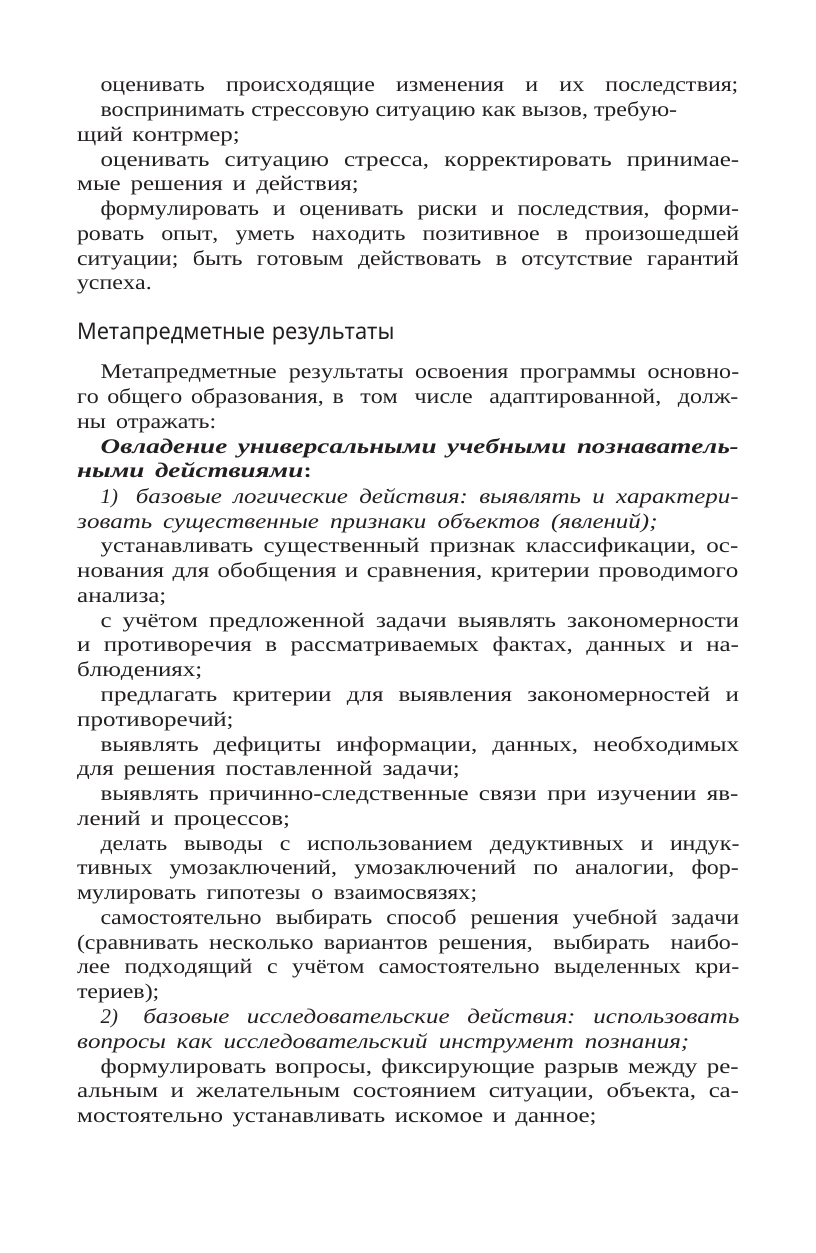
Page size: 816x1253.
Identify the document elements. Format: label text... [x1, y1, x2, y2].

subtitle Метапредметные результаты [77, 315, 751, 347]
text делать выводы с использованием дедуктивных и индук- тивных умозаключений, умозаключений по аналогии, фор- мулировать гипотезы о взаимосвязях; [77, 831, 739, 904]
text формулировать вопросы, фиксирующие разрыв между ре- альным и желательным состоянием ситуации, объекта, са- мостоятельно устанавливать искомое и данное; [77, 1053, 739, 1127]
text оценивать ситуацию стресса, корректировать принимае- мые решения и действия; [77, 147, 739, 195]
text Метапредметные результаты освоения программы основно- го общего образования, в том числе адаптированной, долж- ны отражать: [77, 359, 739, 433]
text с учётом предложенной задачи выявлять закономерности и противоречия в рассматриваемых фактах, данных и на- блюдениях; [77, 608, 739, 681]
text выявлять причинно-следственные связи при изучении яв- лений и процессов; [77, 781, 739, 830]
list базовые исследовательские действия: использовать вопросы как исследовательский инструмент познания; [77, 1004, 739, 1053]
subtitle Овладение универсальными учебными познаватель- ными действиями: [77, 433, 739, 483]
text оценивать происходящие изменения и их последствия; воспринимать стрессовую ситуацию как вызов, требую- [100, 72, 739, 121]
text устанавливать существенный признак классификации, ос- нования для обобщения и сравнения, критерии проводимого анализа; [77, 533, 739, 607]
list базовые логические действия: выявлять и характери- зовать существенные признаки объектов (явлений); [77, 484, 739, 533]
text самостоятельно выбирать способ решения учебной задачи (сравнивать несколько вариантов решения, выбирать наибо- лее подходящий с учётом самостоятельно выделенных кри- териев); [77, 905, 739, 1003]
text формулировать и оценивать риски и последствия, форми- ровать опыт, уметь находить позитивное в произошедшей ситуации; быть готовым действовать в отсутствие гарантий успеха. [77, 196, 739, 294]
text щий контрмер; [77, 121, 751, 146]
text предлагать критерии для выявления закономерностей и противоречий; [77, 682, 739, 731]
text выявлять дефициты информации, данных, необходимых для решения поставленной задачи; [77, 732, 739, 780]
